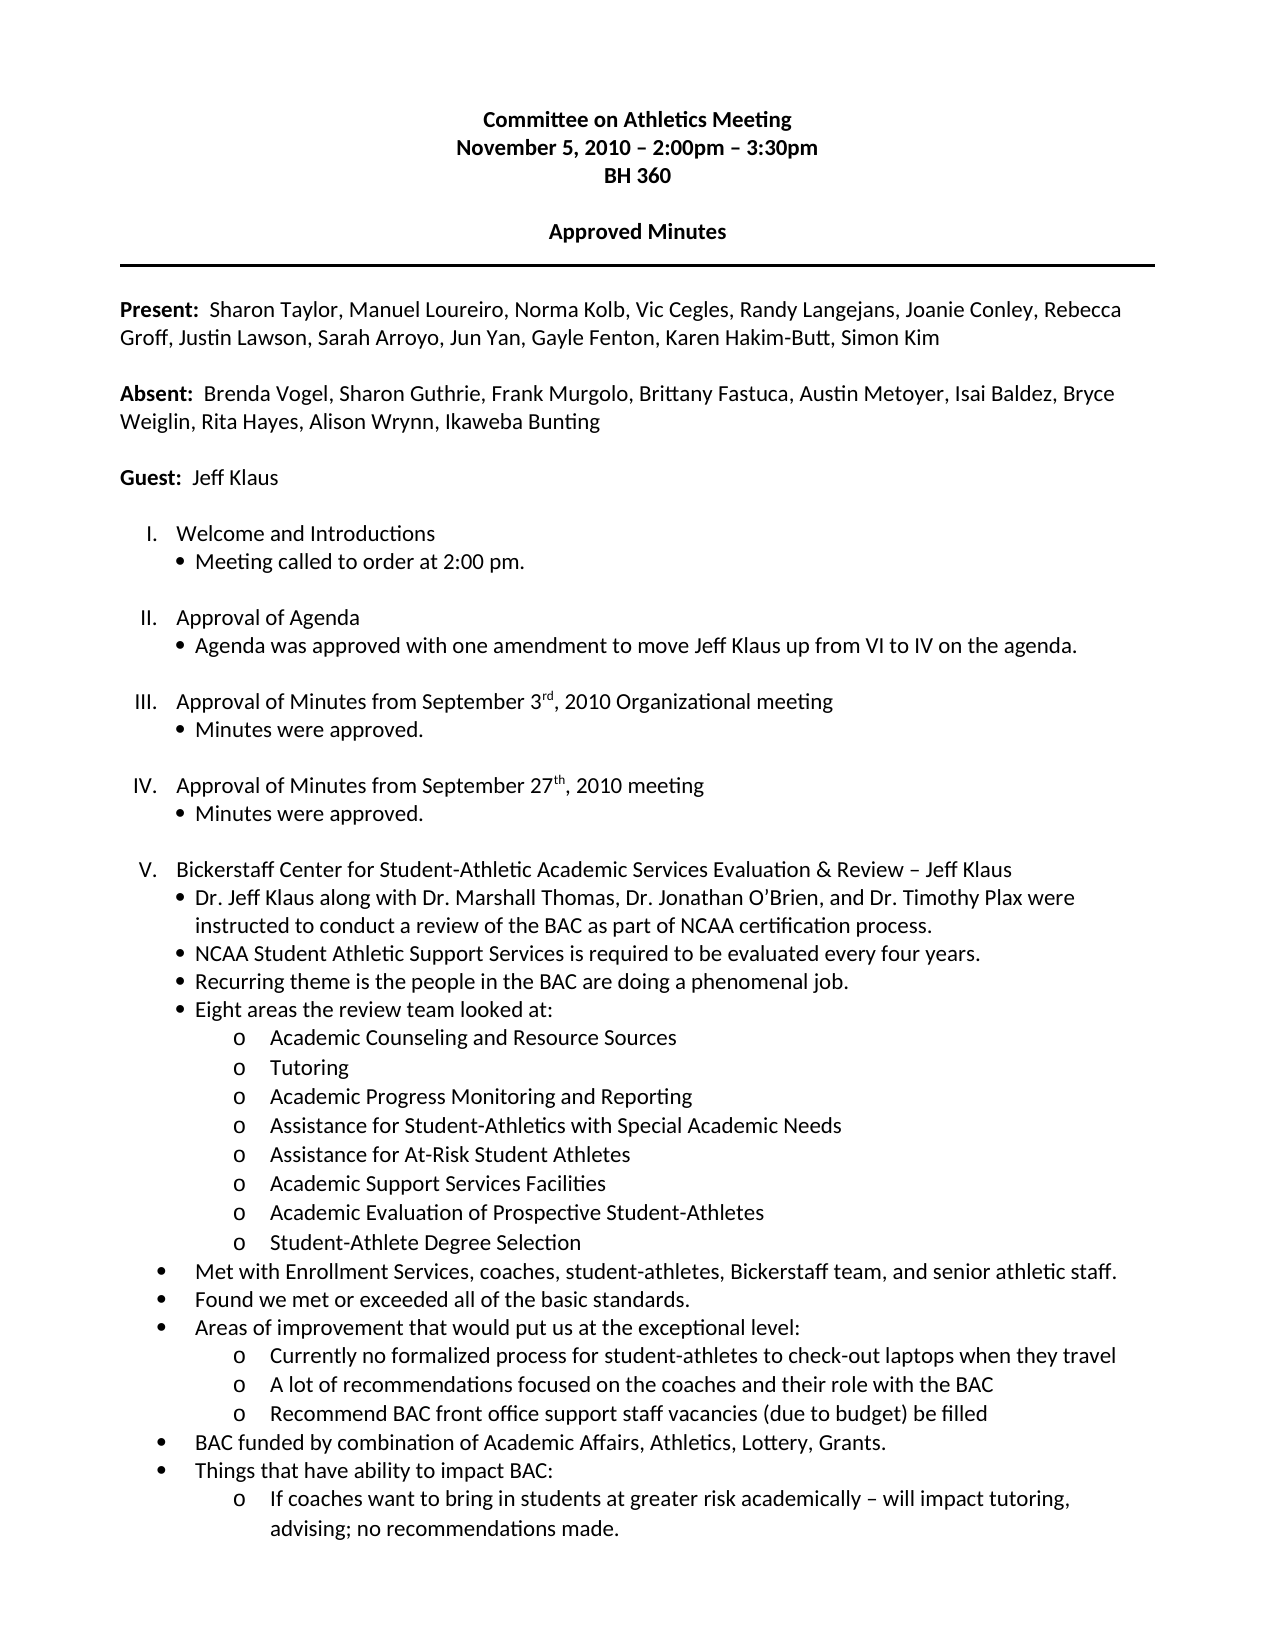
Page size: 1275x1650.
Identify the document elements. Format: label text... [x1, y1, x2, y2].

text Guest: Jeff Klaus [120, 463, 1155, 491]
list Approval of Minutes from September 27th, 2010 meeting [157, 771, 1155, 799]
list Found we met or exceeded all of the basic standards. [157, 1285, 1155, 1313]
list Welcome and Introductions [157, 519, 1155, 547]
list Approval of Agenda [157, 603, 1155, 631]
text BH 360 [120, 161, 1155, 189]
text Absent: Brenda Vogel, Sharon Guthrie, Frank Murgolo, Brittany Fastuca, Austin Metoyer, Isai Baldez, Bryce Weiglin, Rita Hayes, Alison Wrynn, Ikaweba Bunting [120, 379, 1155, 435]
text Committee on Athletics Meeting [120, 105, 1155, 133]
list Met with Enrollment Services, coaches, student-athletes, Bickerstaff team, and senior athletic staff. [157, 1257, 1155, 1285]
list Recurring theme is the people in the BAC are doing a phenomenal job. [176, 967, 1155, 996]
list Minutes were approved. [176, 799, 1155, 827]
text Approved Minutes [120, 217, 1155, 264]
list Meeting called to order at 2:00 pm. [176, 547, 1155, 575]
list Academic Counseling and Resource Sources [232, 1023, 1155, 1053]
list Things that have ability to impact BAC: [157, 1456, 1155, 1484]
list Eight areas the review team looked at: [176, 996, 1155, 1023]
list Academic Evaluation of Prospective Student-Athletes [232, 1198, 1155, 1228]
text Present: Sharon Taylor, Manuel Loureiro, Norma Kolb, Vic Cegles, Randy Langejans, Joanie Conley, Rebecca Groff, Justin Lawson, Sarah Arroyo, Jun Yan, Gayle Fenton, Karen Hakim-Butt, Simon Kim [120, 295, 1155, 351]
list Approval of Minutes from September 3rd, 2010 Organizational meeting [157, 687, 1155, 715]
list A lot of recommendations focused on the coaches and their role with the BAC [232, 1370, 1155, 1399]
list If coaches want to bring in students at greater risk academically – will impact tutoring, advising; no recommendations made. [232, 1484, 1155, 1542]
list Minutes were approved. [176, 715, 1155, 743]
list NCAA Student Athletic Support Services is required to be evaluated every four years. [176, 939, 1155, 967]
list BAC funded by combination of Academic Affairs, Athletics, Lottery, Grants. [157, 1428, 1155, 1456]
text November 5, 2010 – 2:00pm – 3:30pm [120, 133, 1155, 161]
list Agenda was approved with one amendment to move Jeff Klaus up from VI to IV on the agenda. [176, 631, 1155, 659]
list Recommend BAC front office support staff vacancies (due to budget) be filled [232, 1399, 1155, 1428]
list Academic Support Services Facilities [232, 1169, 1155, 1198]
list Academic Progress Monitoring and Reporting [232, 1082, 1155, 1111]
list Bickerstaff Center for Student-Athletic Academic Services Evaluation & Review – Jeff Klaus [157, 855, 1155, 883]
list Currently no formalized process for student-athletes to check-out laptops when they travel [232, 1341, 1155, 1370]
list Tutoring [232, 1053, 1155, 1082]
list Assistance for Student-Athletics with Special Academic Needs [232, 1111, 1155, 1140]
list Areas of improvement that would put us at the exceptional level: [157, 1313, 1155, 1341]
list Student-Athlete Degree Selection [232, 1228, 1155, 1257]
list Dr. Jeff Klaus along with Dr. Marshall Thomas, Dr. Jonathan O’Brien, and Dr. Timothy Plax were instructed to conduct a review of the BAC as part of NCAA certification process. [176, 883, 1155, 939]
list Assistance for At-Risk Student Athletes [232, 1140, 1155, 1169]
